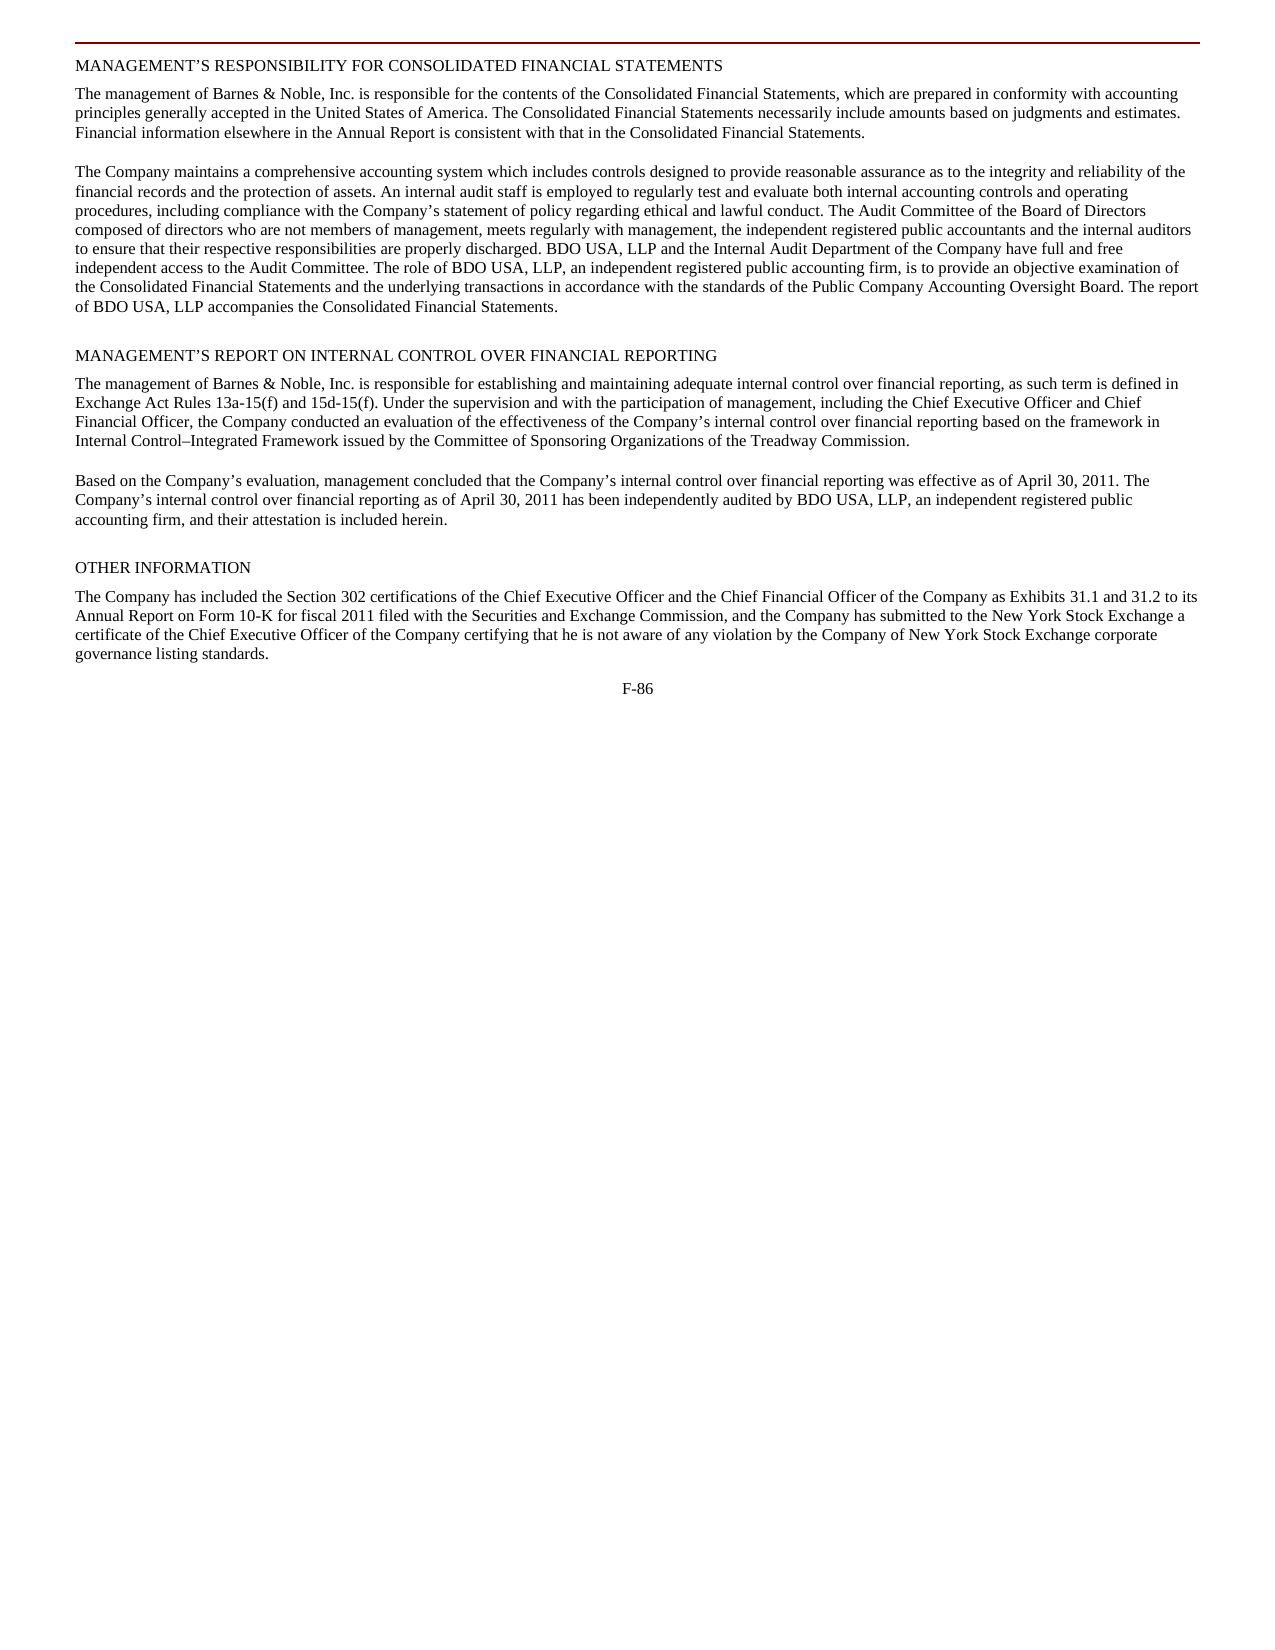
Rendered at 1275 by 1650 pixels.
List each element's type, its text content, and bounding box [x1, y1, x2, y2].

text The management of Barnes & Noble, Inc. is responsible for the contents of the Consolidated Financial Statements, which are prepared in conformity with accounting principles generally accepted in the United States of America. The Consolidated Financial Statements necessarily include amounts based on judgments and estimates. Financial information elsewhere in the Annual Report is consistent with that in the Consolidated Financial Statements. [75, 84, 1200, 142]
text The Company maintains a comprehensive accounting system which includes controls designed to provide reasonable assurance as to the integrity and reliability of the financial records and the protection of assets. An internal audit staff is employed to regularly test and evaluate both internal accounting controls and operating procedures, including compliance with the Company’s statement of policy regarding ethical and lawful conduct. The Audit Committee of the Board of Directors composed of directors who are not members of management, meets regularly with management, the independent registered public accountants and the internal auditors to ensure that their respective responsibilities are properly discharged. BDO USA, LLP and the Internal Audit Department of the Company have full and free independent access to the Audit Committee. The role of BDO USA, LLP, an independent registered public accounting firm, is to provide an objective examination of the Consolidated Financial Statements and the underlying transactions in accordance with the standards of the Public Company Accounting Oversight Board. The report of BDO USA, LLP accompanies the Consolidated Financial Statements. [75, 162, 1200, 316]
text OTHER INFORMATION [75, 558, 1200, 577]
text The Company has included the Section 302 certifications of the Chief Executive Officer and the Chief Financial Officer of the Company as Exhibits 31.1 and 31.2 to its Annual Report on Form 10-K for fiscal 2011 filed with the Securities and Exchange Commission, and the Company has submitted to the New York Stock Exchange a certificate of the Chief Executive Officer of the Company certifying that he is not aware of any violation by the Company of New York Stock Exchange corporate governance listing standards. [75, 587, 1200, 663]
text MANAGEMENT’S RESPONSIBILITY FOR CONSOLIDATED FINANCIAL STATEMENTS [75, 56, 1200, 75]
text Based on the Company’s evaluation, management concluded that the Company’s internal control over financial reporting was effective as of April 30, 2011. The Company’s internal control over financial reporting as of April 30, 2011 has been independently audited by BDO USA, LLP, an independent registered public accounting firm, and their attestation is included herein. [75, 471, 1200, 528]
text F-86 [75, 679, 1200, 698]
text MANAGEMENT’S REPORT ON INTERNAL CONTROL OVER FINANCIAL REPORTING [75, 345, 1200, 364]
text The management of Barnes & Noble, Inc. is responsible for establishing and maintaining adequate internal control over financial reporting, as such term is defined in Exchange Act Rules 13a-15(f) and 15d-15(f). Under the supervision and with the participation of management, including the Chief Executive Officer and Chief Financial Officer, the Company conducted an evaluation of the effectiveness of the Company’s internal control over financial reporting based on the framework in Internal Control–Integrated Framework issued by the Committee of Sponsoring Organizations of the Treadway Commission. [75, 374, 1200, 450]
